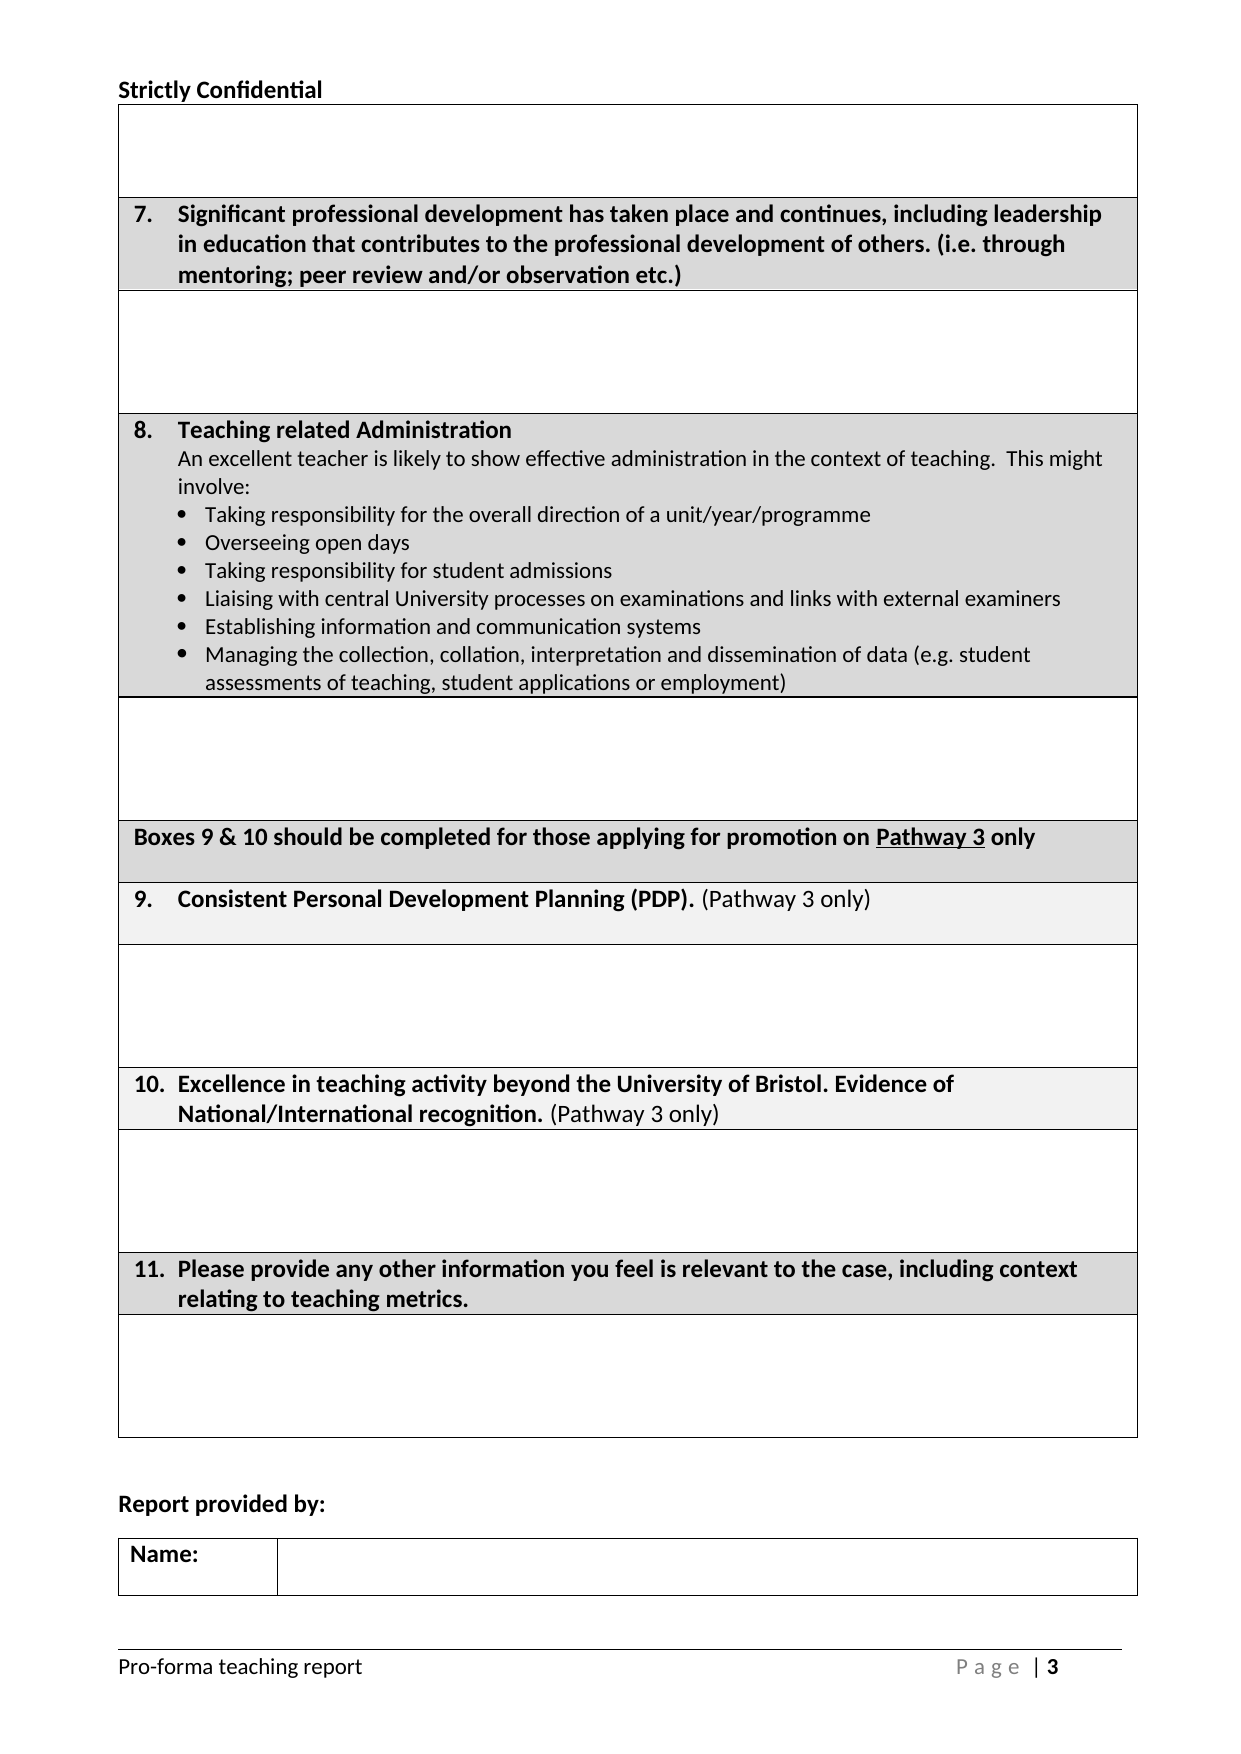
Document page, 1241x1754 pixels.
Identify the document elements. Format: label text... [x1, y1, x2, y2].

table_cell Boxes 9 & 10 should be completed for those applying for promotion on Pathway 3 only [119, 821, 1137, 882]
text Report provided by: [118, 1488, 1122, 1518]
table_cell 11. Please provide any other information you feel is relevant to the case, including context relating to teaching metrics. [119, 1253, 1137, 1314]
table_cell [119, 105, 1137, 197]
table_cell 10. Excellence in teaching activity beyond the University of Bristol. Evidence of National/International recognition. (Pathway 3 only) [119, 1068, 1137, 1129]
table_cell [119, 698, 1137, 819]
table_header [278, 1539, 1137, 1594]
table_cell 9. Consistent Personal Development Planning (PDP). (Pathway 3 only) [119, 883, 1137, 944]
table_cell 8. Teaching related Administration An excellent teacher is likely to show effective administration in the context of teaching. This might involve: Taking responsibility for the overall direction of a unit/year/programme Overseeing open days Taking responsibility for student admissions Liaising with central University processes on examinations and links with external examiners Establishing information and communication systems Managing the collection, collation, interpretation and dissemination of data (e.g. student assessments of teaching, student applications or employment) [119, 414, 1137, 696]
table_cell 7. Significant professional development has taken place and continues, including leadership in education that contributes to the professional development of others. (i.e. through mentoring; peer review and/or observation etc.) [119, 198, 1137, 289]
table_cell [119, 291, 1137, 413]
table_cell [119, 1315, 1137, 1437]
table_cell [119, 945, 1137, 1067]
table_cell [119, 1130, 1137, 1252]
table_header Name: [119, 1539, 277, 1594]
